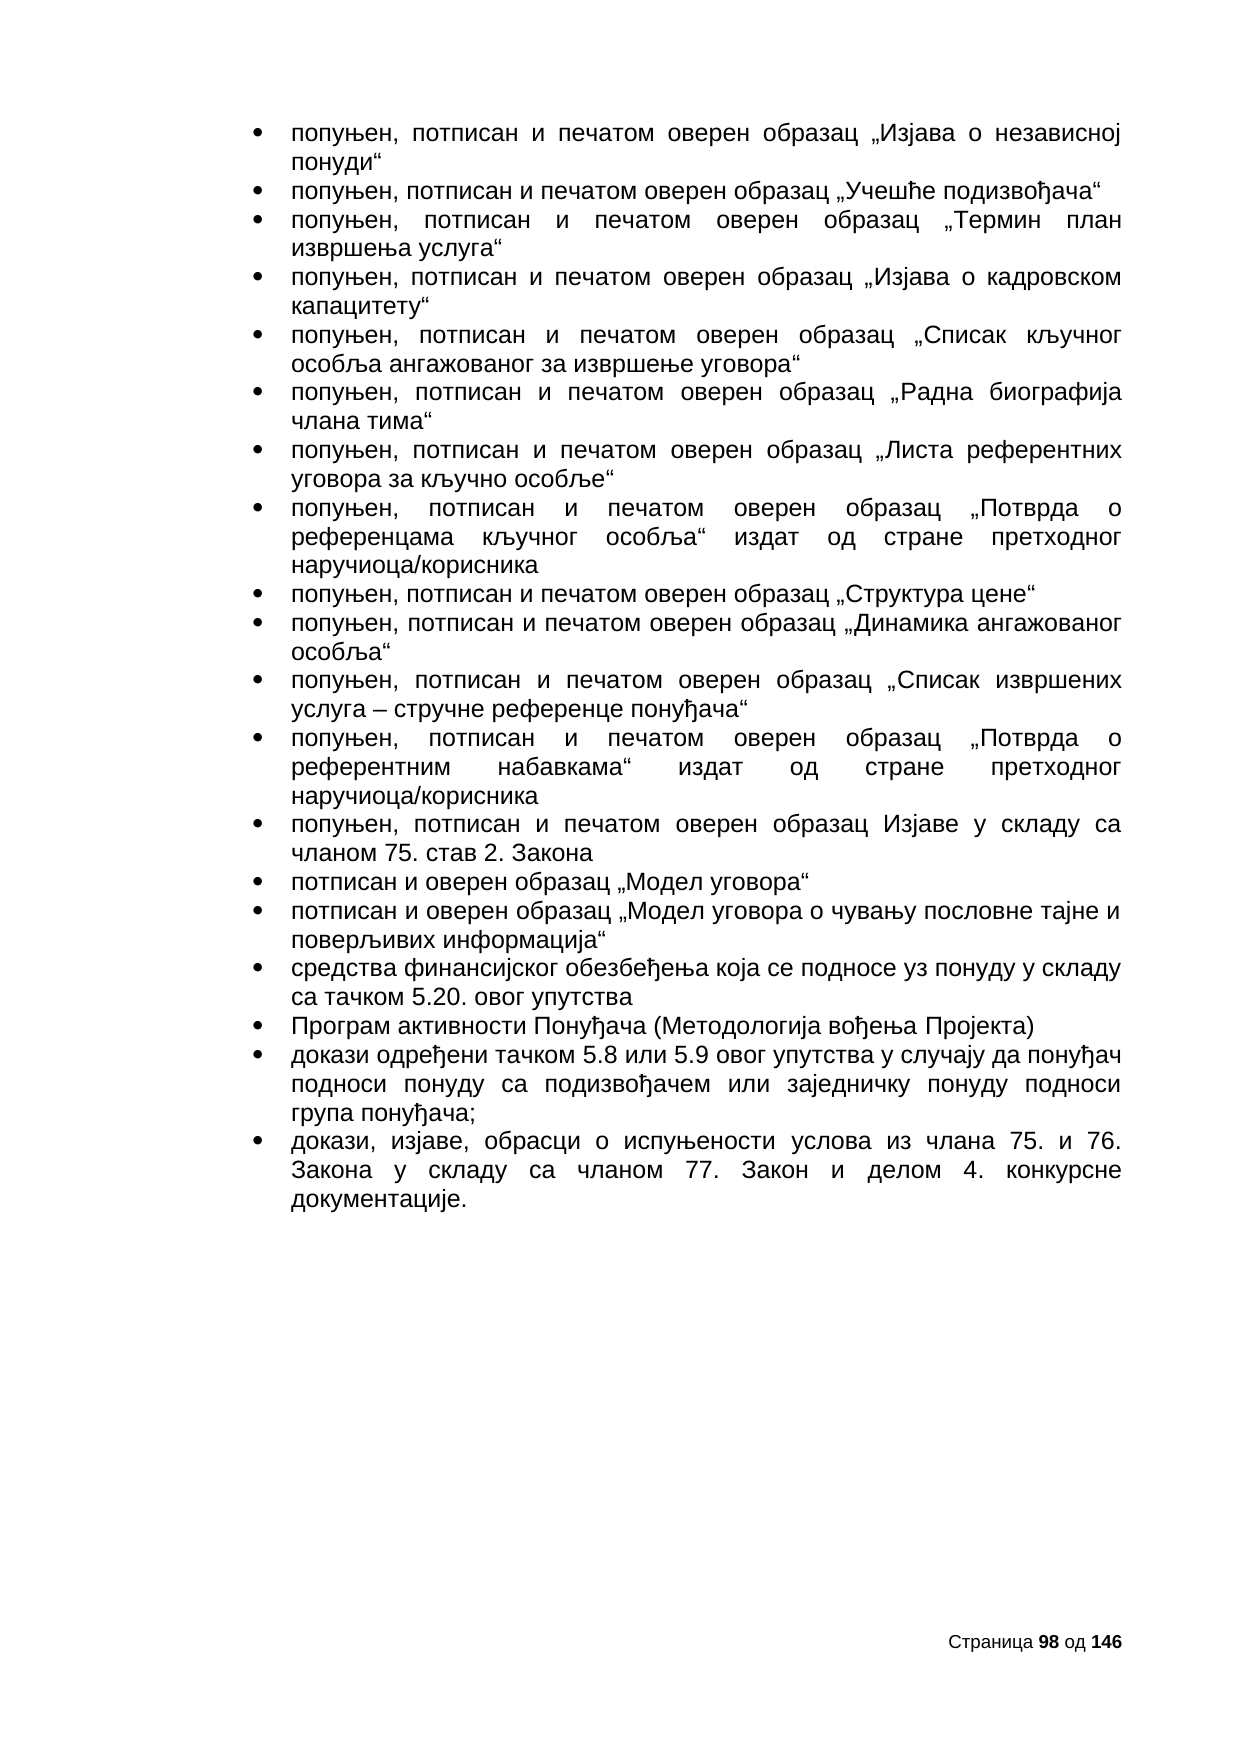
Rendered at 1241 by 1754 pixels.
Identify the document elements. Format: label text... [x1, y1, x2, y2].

list потписан и оверен образац „Модел уговора“ [253, 867, 1122, 896]
list попуњен, потписан и печатом оверен образац „Учешће подизвођача“ [253, 176, 1122, 204]
list попуњен, потписан и печатом оверен образац „Списак кључног особља ангажованог за извршење уговора“ [253, 320, 1122, 377]
list попуњен, потписан и печатом оверен образац „Потврда о референтним набавкама“ издат од стране претходног наручиоца/корисника [253, 723, 1122, 809]
list попуњен, потписан и печатом оверен образац „Изјава о независној понуди“ [253, 118, 1122, 176]
list попуњен, потписан и печатом оверен образац Изјаве у складу са чланом 75. став 2. Закона [253, 809, 1122, 867]
list попуњен, потписан и печатом оверен образац „Термин план извршења услуга“ [253, 204, 1122, 262]
list средства финансијског обезбеђења која се подносе уз понуду у складу са тачком 5.20. овог упутства [253, 953, 1122, 1011]
list докази, изјаве, обрасци о испуњености услова из члана 75. и 76. Закона у складу са чланом 77. Закон и делом 4. конкурсне документације. [253, 1126, 1122, 1213]
list попуњен, потписан и печатом оверен образац „Структура цене“ [253, 579, 1122, 608]
list попуњен, потписан и печатом оверен образац „Радна биографија члана тима“ [253, 377, 1122, 435]
list Програм активности Понуђача (Методологија вођења Пројекта) [253, 1011, 1122, 1040]
list потписан и оверен образац „Модел уговора о чувању пословне тајне и поверљивих информација“ [253, 896, 1122, 953]
list попуњен, потписан и печатом оверен образац „Листа референтних уговора за кључно особље“ [253, 435, 1122, 493]
list докази одређени тачком 5.8 или 5.9 овог упутства у случају да понуђач подноси понуду са подизвођачем или заједничку понуду подноси група понуђача; [253, 1040, 1122, 1126]
list попуњен, потписан и печатом оверен образац „Потврда о референцама кључног особља“ издат од стране претходног наручиоца/корисника [253, 493, 1122, 579]
list попуњен, потписан и печатом оверен образац „Списак извршених услуга – стручне референце понуђача“ [253, 665, 1122, 723]
list попуњен, потписан и печатом оверен образац „Динамика ангажованог особља“ [253, 608, 1122, 665]
list попуњен, потписан и печатом оверен образац „Изјава о кадровском капацитету“ [253, 262, 1122, 320]
